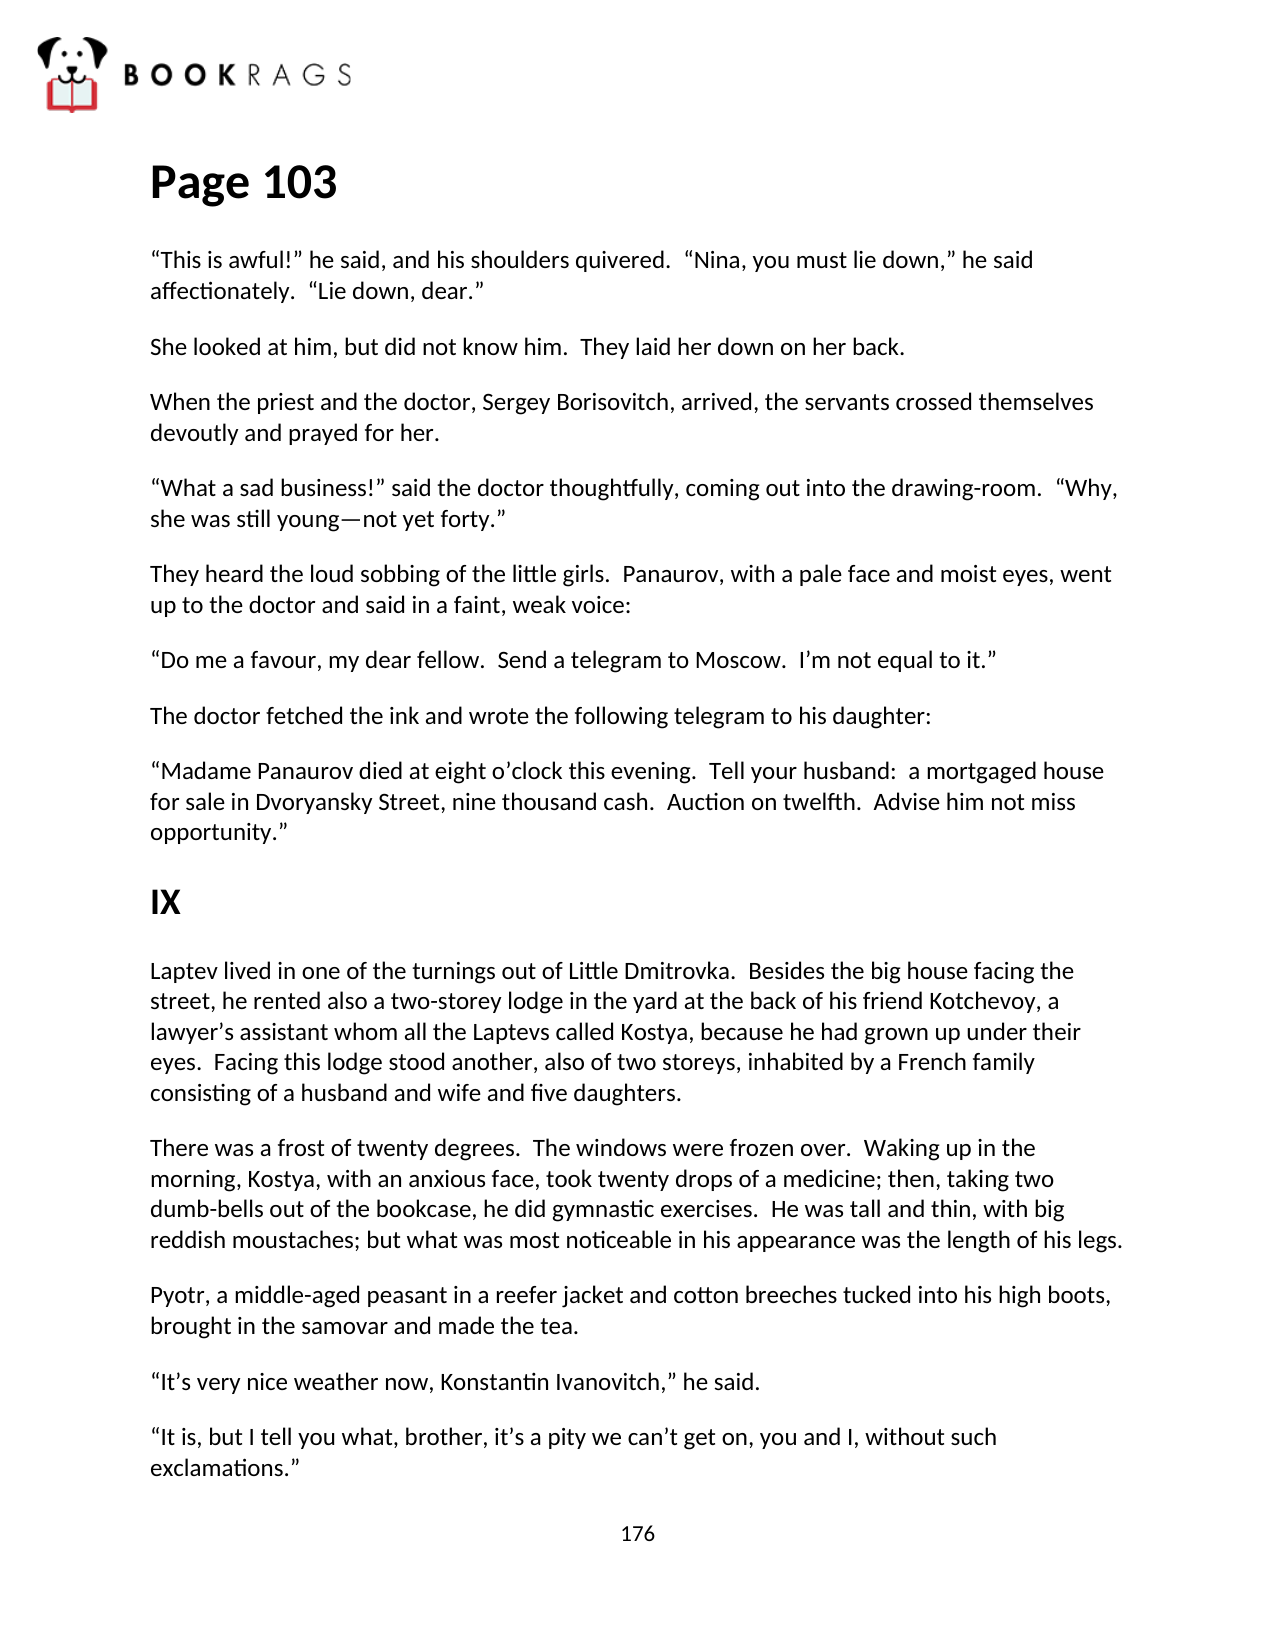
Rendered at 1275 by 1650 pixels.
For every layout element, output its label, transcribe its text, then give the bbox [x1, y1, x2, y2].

text She looked at him, but did not know him. They laid her down on her back. [150, 331, 1125, 361]
text “What a sad business!” said the doctor thoughtfully, coming out into the drawing-room. “Why, she was still young—­not yet forty.” [150, 472, 1125, 533]
text “It’s very nice weather now, Konstantin Ivanovitch,” he said. [150, 1366, 1125, 1396]
picture [37, 37, 351, 113]
text “Do me a favour, my dear fellow. Send a telegram to Moscow. I’m not equal to it.” [150, 644, 1125, 675]
text There was a frost of twenty degrees. The windows were frozen over. Waking up in the morning, Kostya, with an anxious face, took twenty drops of a medicine; then, taking two dumb-bells out of the bookcase, he did gymnastic exercises. He was tall and thin, with big reddish moustaches; but what was most noticeable in his appearance was the length of his legs. [150, 1133, 1125, 1255]
text Laptev lived in one of the turnings out of Little Dmitrovka. Besides the big house facing the street, he rented also a two-storey lodge in the yard at the back of his friend Kotchevoy, a lawyer’s assistant whom all the Laptevs called Kostya, because he had grown up under their eyes. Facing this lodge stood another, also of two storeys, inhabited by a French family consisting of a husband and wife and five daughters. [150, 955, 1125, 1108]
text They heard the loud sobbing of the little girls. Panaurov, with a pale face and moist eyes, went up to the doctor and said in a faint, weak voice: [150, 558, 1125, 619]
text “It is, but I tell you what, brother, it’s a pity we can’t get on, you and I, without such exclamations.” [150, 1421, 1125, 1482]
text “Madame Panaurov died at eight o’clock this evening. Tell your husband: a mortgaged house for sale in Dvoryansky Street, nine thousand cash. Auction on twelfth. Advise him not miss opportunity.” [150, 755, 1125, 847]
text IX [150, 878, 1125, 924]
text The doctor fetched the ink and wrote the following telegram to his daughter: [150, 700, 1125, 730]
text Pyotr, a middle-aged peasant in a reefer jacket and cotton breeches tucked into his high boots, brought in the samovar and made the tea. [150, 1280, 1125, 1341]
text Page 103 [150, 150, 1125, 211]
text “This is awful!” he said, and his shoulders quivered. “Nina, you must lie down,” he said affectionately. “Lie down, dear.” [150, 244, 1125, 306]
text When the priest and the doctor, Sergey Borisovitch, arrived, the servants crossed themselves devoutly and prayed for her. [150, 386, 1125, 447]
